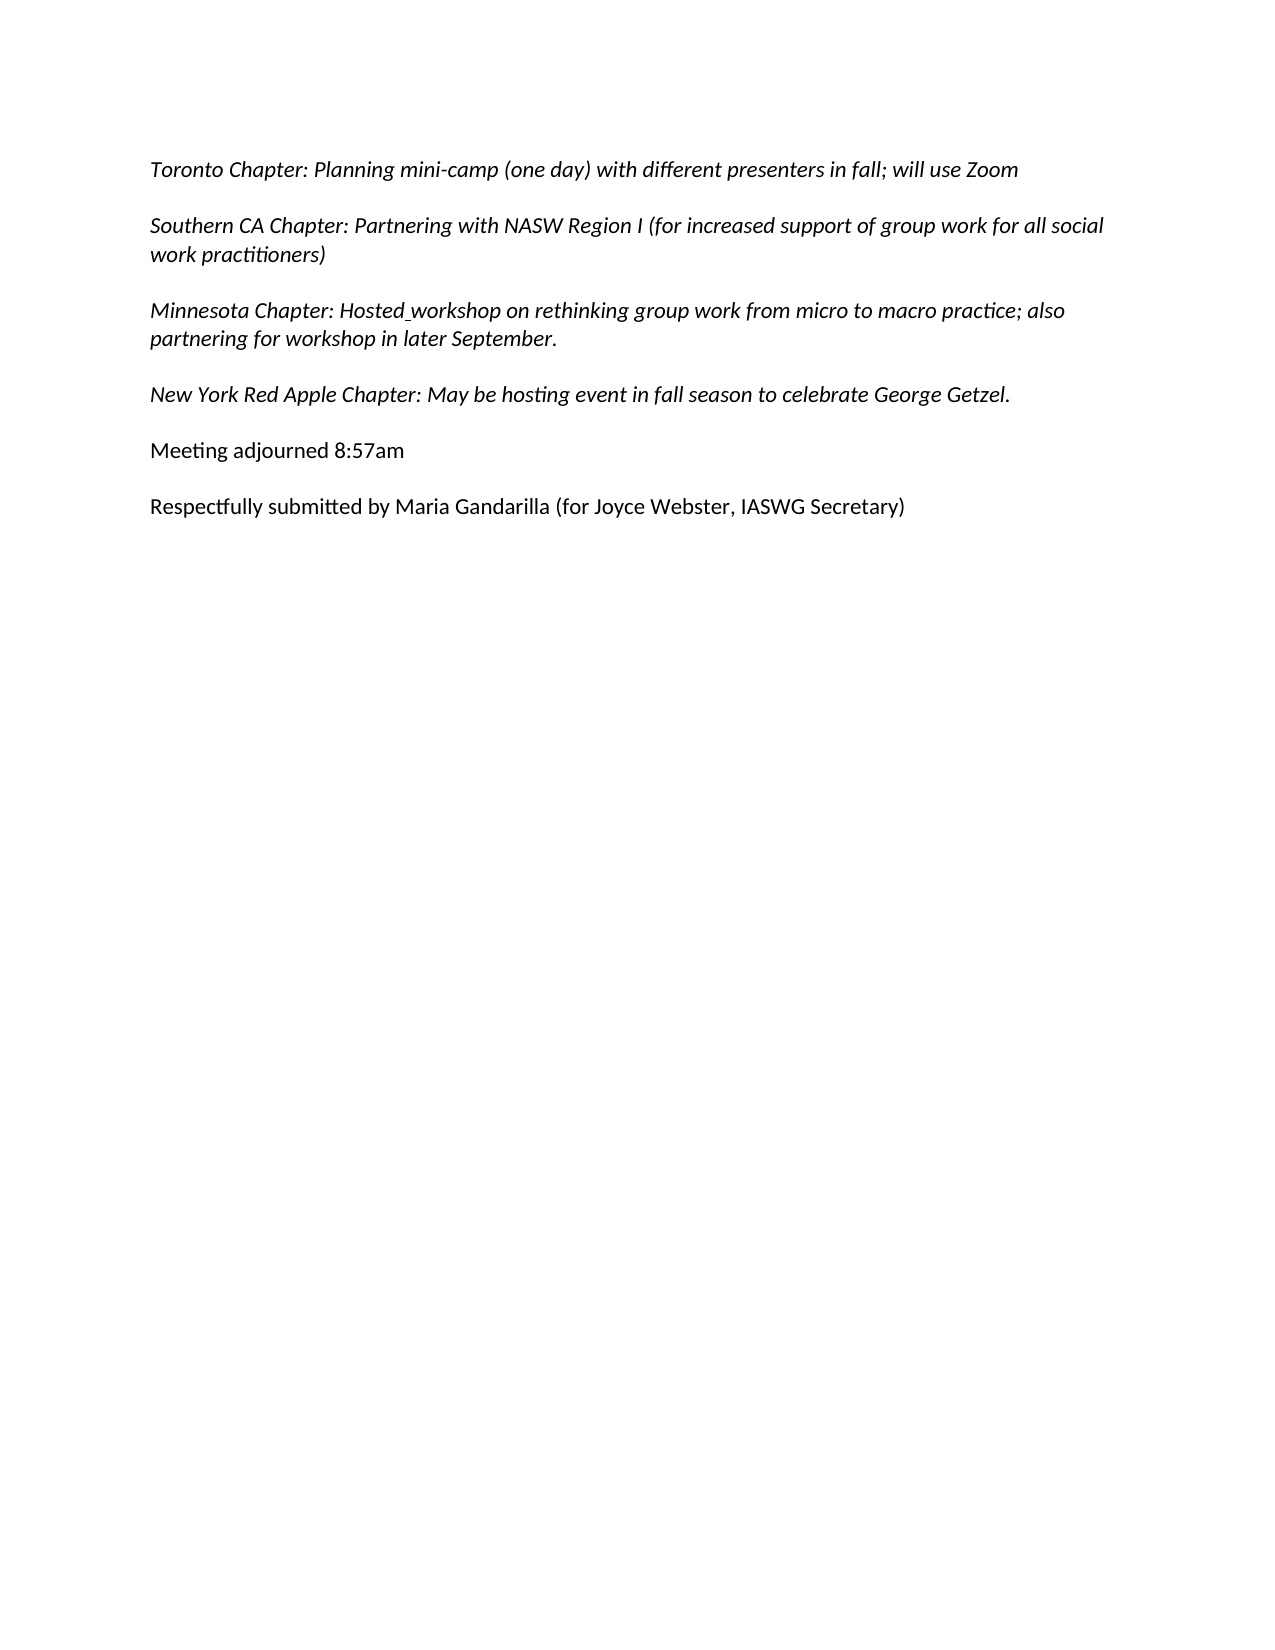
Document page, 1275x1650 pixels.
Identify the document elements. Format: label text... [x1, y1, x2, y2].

text New York Red Apple Chapter: May be hosting event in fall season to celebrate George Getzel. [150, 380, 1125, 408]
text Respectfully submitted by Maria Gandarilla (for Joyce Webster, IASWG Secretary) [150, 492, 1125, 520]
text Meeting adjourned 8:57am [150, 436, 1125, 464]
text Southern CA Chapter: Partnering with NASW Region I (for increased support of group work for all social work practitioners) [150, 212, 1125, 268]
text Toronto Chapter: Planning mini-camp (one day) with different presenters in fall; will use Zoom [150, 156, 1125, 184]
text Minnesota Chapter: Hosted workshop on rethinking group work from micro to macro practice; also partnering for workshop in later September. [150, 296, 1125, 352]
